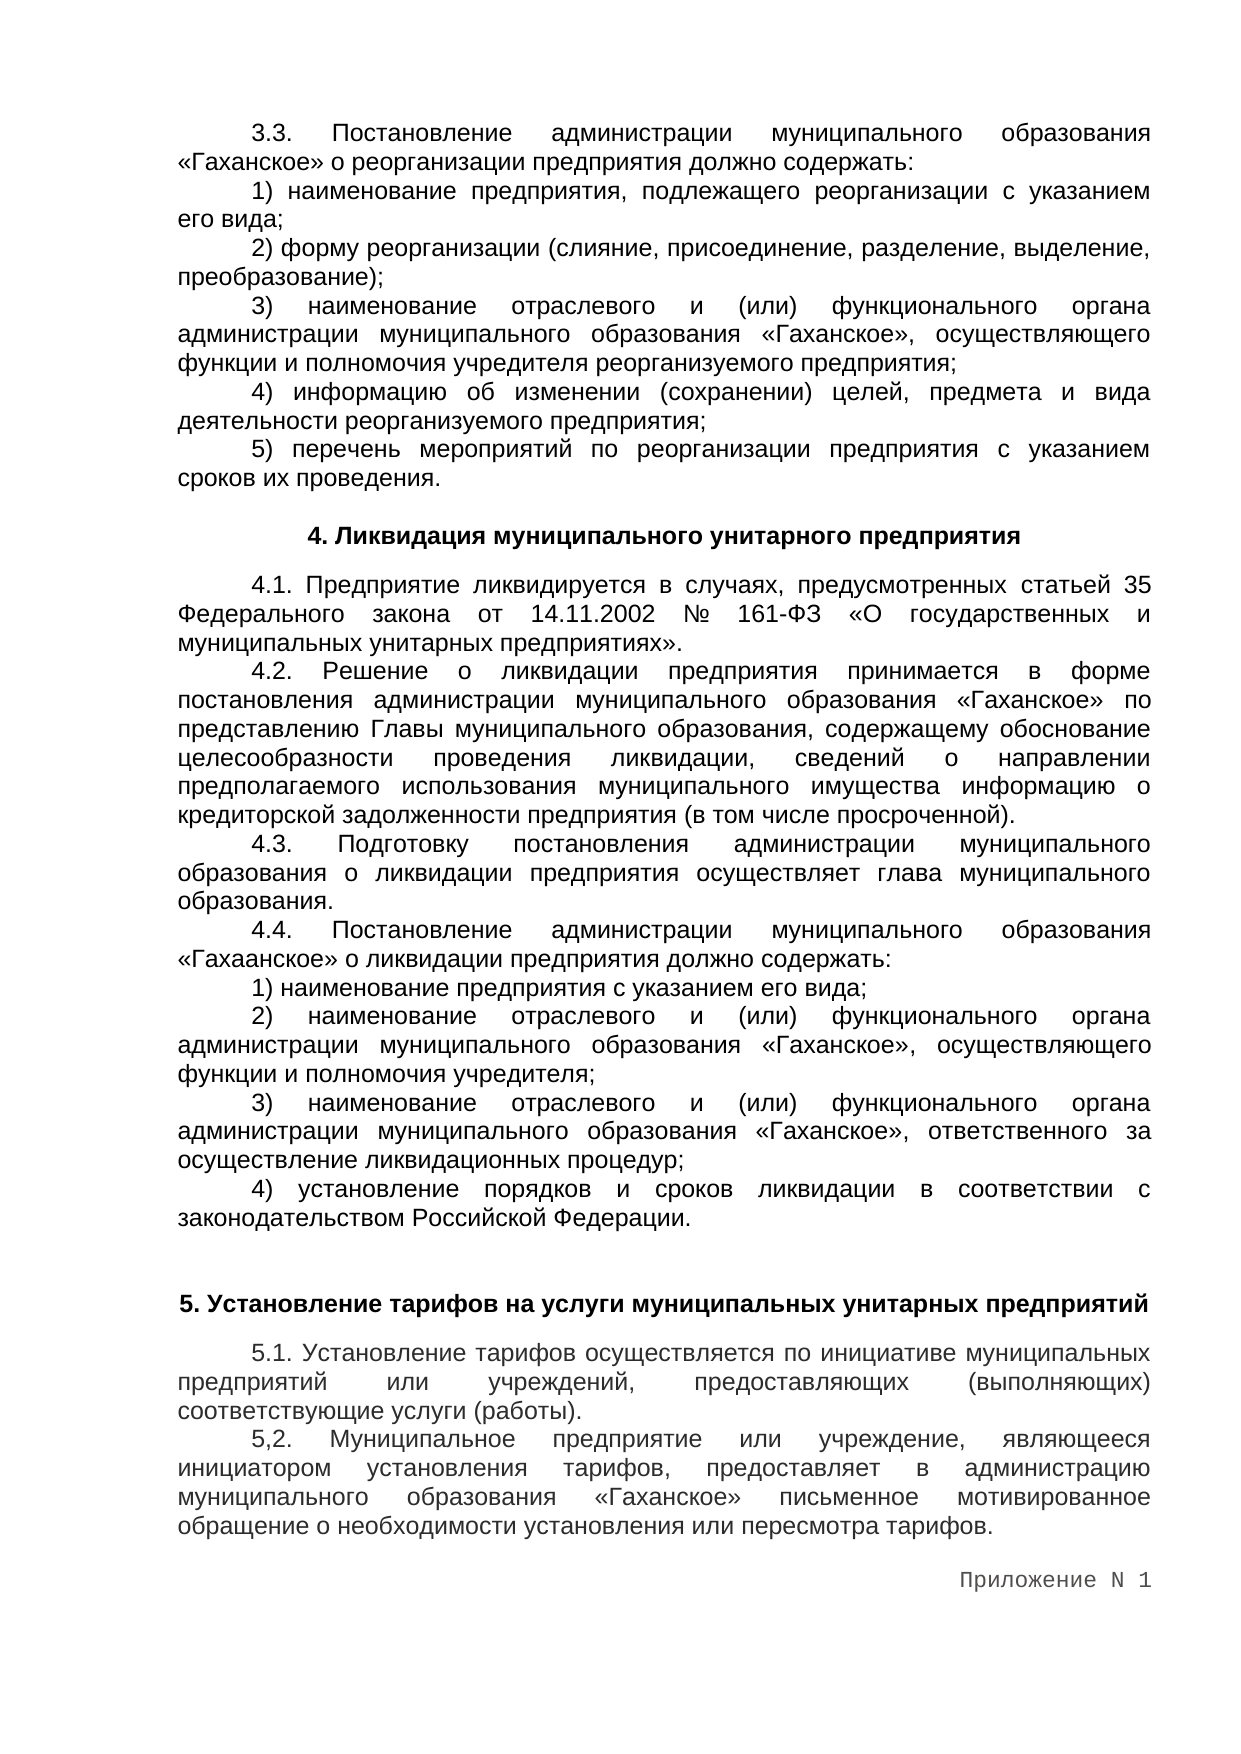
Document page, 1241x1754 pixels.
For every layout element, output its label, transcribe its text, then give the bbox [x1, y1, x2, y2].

text 3) наименование отраслевого и (или) функционального органа администрации муниципального образования «Гаханское», ответственного за осуществление ликвидационных процедур; [177, 1087, 1152, 1174]
text 2) форму реорганизации (слияние, присоединение, разделение, выделение, преобразование); [177, 233, 1152, 291]
text 5.1. Установление тарифов осуществляется по инициативе муниципальных предприятий или учреждений, предоставляющих (выполняющих) соответствующие услуги (работы). [177, 1338, 1152, 1424]
text 5. Установление тарифов на услуги муниципальных унитарных предприятий [177, 1280, 1152, 1318]
text 4.2. Решение о ликвидации предприятия принимается в форме постановления администрации муниципального образования «Гаханское» по представлению Главы муниципального образования, содержащему обоснование целесообразности проведения ликвидации, сведений о направлении предполагаемого использования муниципального имущества информацию о кредиторской задолженности предприятия (в том числе просроченной). [177, 656, 1152, 829]
text 5,2. Муниципальное предприятие или учреждение, являющееся инициатором установления тарифов, предоставляет в администрацию муниципального образования «Гаханское» письменное мотивированное обращение о необходимости установления или пересмотра тарифов. [177, 1424, 1152, 1539]
text 4) установление порядков и сроков ликвидации в соответствии с законодательством Российской Федерации. [177, 1174, 1152, 1231]
text 1) наименование предприятия с указанием его вида; [177, 972, 1152, 1001]
text 3.3. Постановление администрации муниципального образования «Гаханское» о реорганизации предприятия должно содержать: [177, 118, 1152, 176]
text 4) информацию об изменении (сохранении) целей, предмета и вида деятельности реорганизуемого предприятия; [177, 377, 1152, 434]
text 1) наименование предприятия, подлежащего реорганизации с указанием его вида; [177, 176, 1152, 233]
text 4.4. Постановление администрации муниципального образования «Гахаанское» о ликвидации предприятия должно содержать: [177, 915, 1152, 972]
text 2) наименование отраслевого и (или) функционального органа администрации муниципального образования «Гаханское», осуществляющего функции и полномочия учредителя; [177, 1001, 1152, 1087]
text Приложение N 1 [177, 1568, 1152, 1594]
text 4. Ликвидация муниципального унитарного предприятия [177, 512, 1152, 550]
text 5) перечень мероприятий по реорганизации предприятия с указанием сроков их проведения. [177, 434, 1152, 492]
text 4.3. Подготовку постановления администрации муниципального образования о ликвидации предприятия осуществляет глава муниципального образования. [177, 829, 1152, 915]
text 3) наименование отраслевого и (или) функционального органа администрации муниципального образования «Гаханское», осуществляющего функции и полномочия учредителя реорганизуемого предприятия; [177, 291, 1152, 377]
text 4.1. Предприятие ликвидируется в случаях, предусмотренных статьей 35 Федерального закона от 14.11.2002 № 161-ФЗ «О государственных и муниципальных унитарных предприятиях». [177, 570, 1152, 656]
